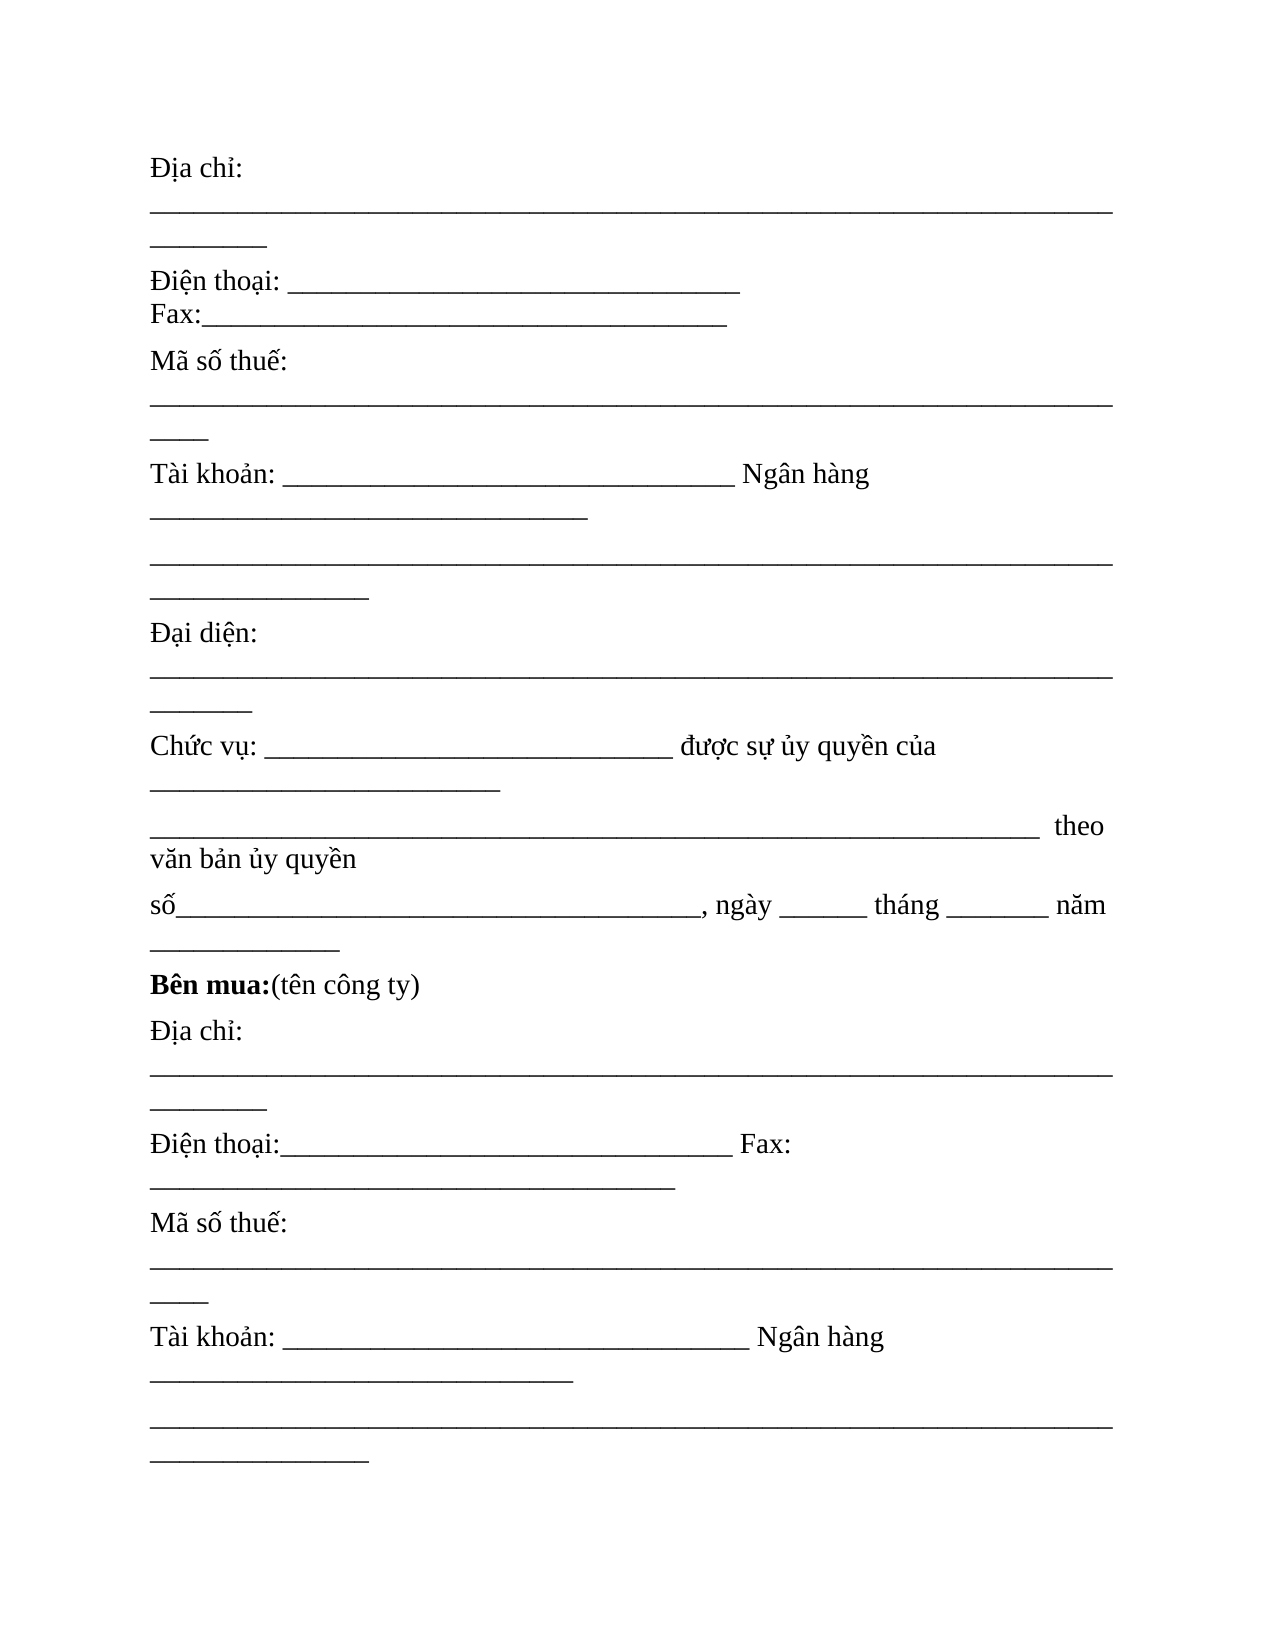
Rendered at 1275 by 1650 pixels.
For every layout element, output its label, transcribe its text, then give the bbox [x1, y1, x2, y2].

text Điện thoại:_______________________________ Fax: ____________________________________ [150, 1126, 1125, 1193]
text _________________________________________________________________________________ [150, 535, 1125, 602]
text Mã số thuế: ______________________________________________________________________ [150, 1206, 1125, 1306]
text Địa chỉ: __________________________________________________________________________ [150, 1013, 1125, 1113]
text Địa chỉ: __________________________________________________________________________ [150, 150, 1125, 251]
text số____________________________________, ngày ______ tháng _______ năm _____________ [150, 887, 1125, 954]
text Đại diện: _________________________________________________________________________ [150, 615, 1125, 716]
text Bên mua:(tên công ty) [150, 967, 1125, 1000]
text Tài khoản: _______________________________ Ngân hàng ______________________________ [150, 456, 1125, 523]
text _________________________________________________________________________________ [150, 1398, 1125, 1465]
text Mã số thuế: ______________________________________________________________________ [150, 343, 1125, 443]
text Chức vụ: ____________________________ được sự ủy quyền của ________________________ [150, 728, 1125, 795]
text Tài khoản: ________________________________ Ngân hàng _____________________________ [150, 1319, 1125, 1386]
text _____________________________________________________________ theo văn bản ủy quyền [150, 808, 1125, 875]
text Điện thoại: _______________________________ Fax:____________________________________ [150, 263, 1125, 330]
